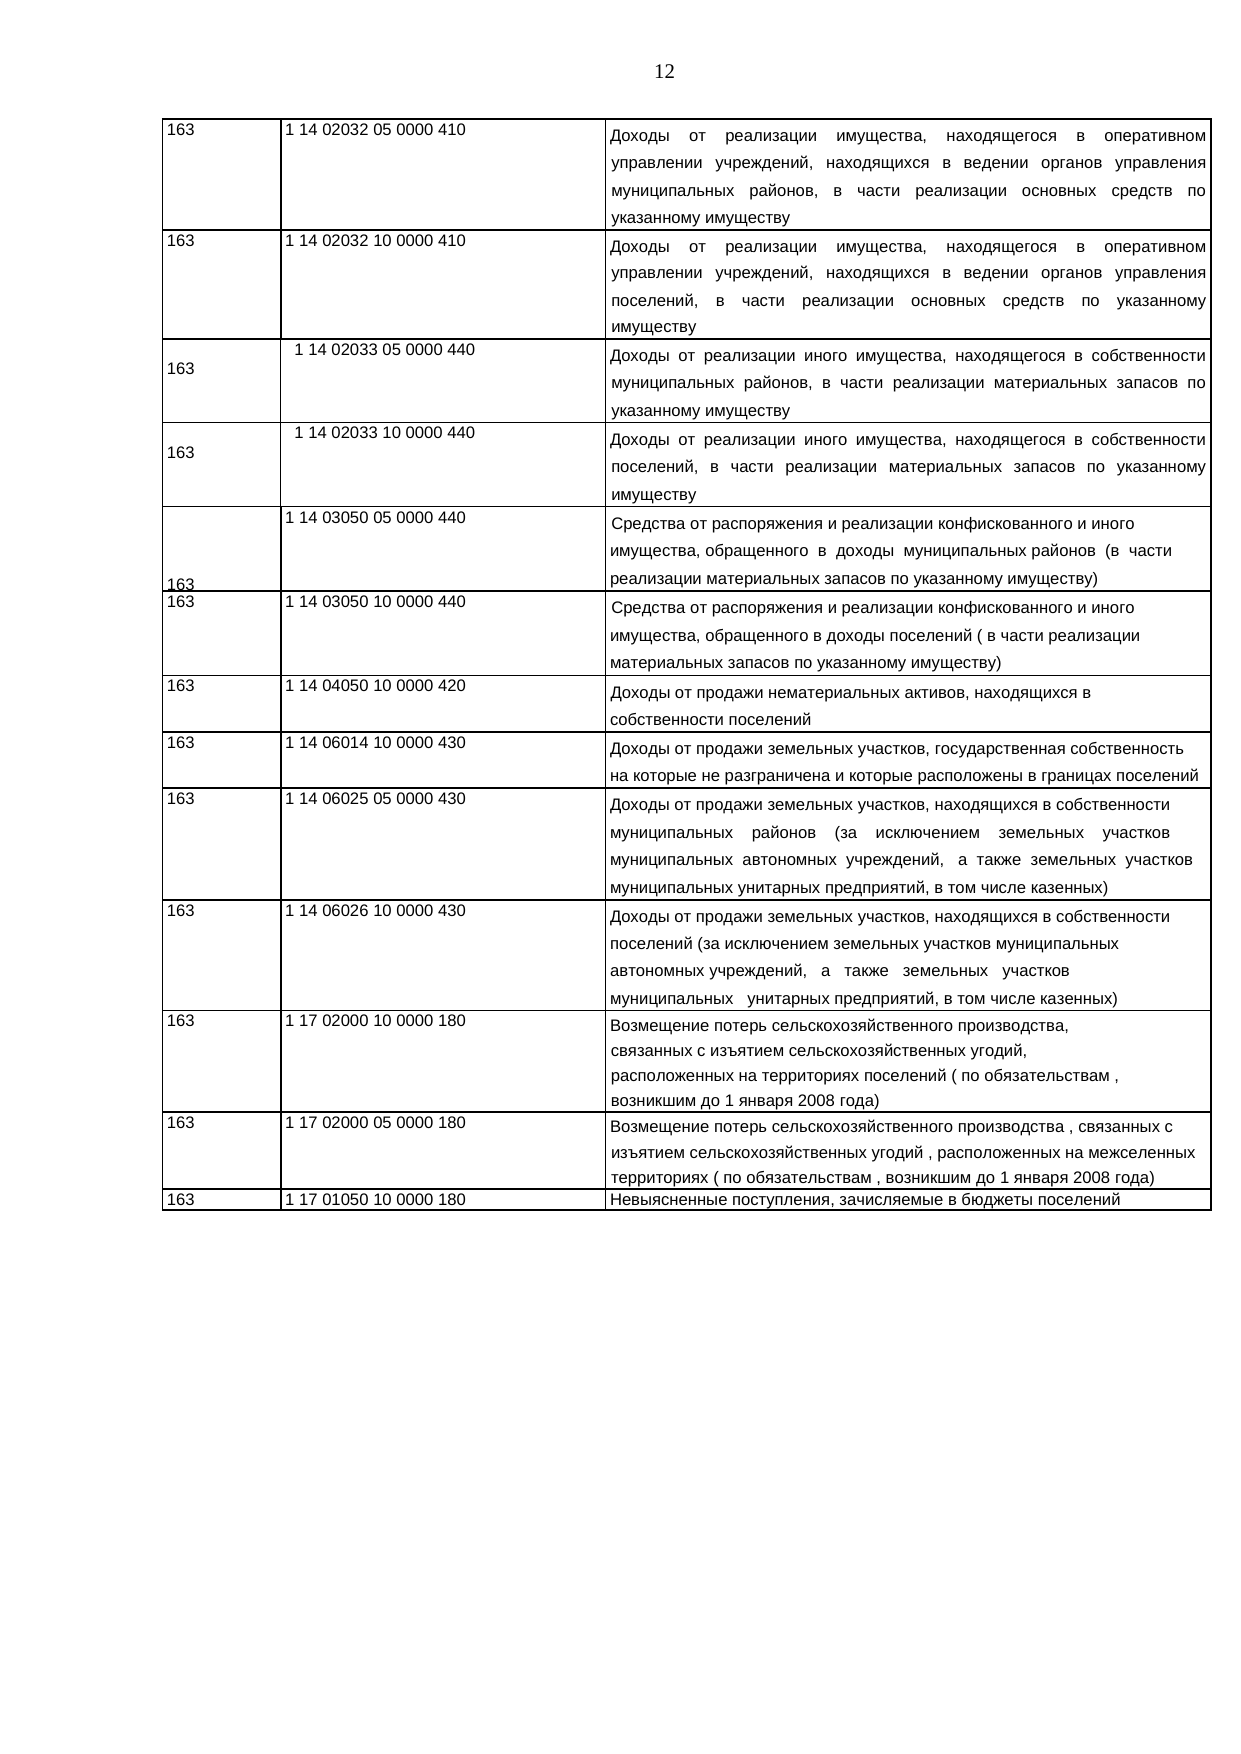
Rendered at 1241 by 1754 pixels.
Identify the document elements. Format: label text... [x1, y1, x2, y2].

table_cell Доходы от продажи земельных участков, находящихся в собственности муниципальных районов (за исключением земельных участков муниципальных автономных учреждений, а также земельных участков муниципальных унитарных предприятий, в том числе казенных) [606, 789, 1210, 899]
table_cell 163 [163, 120, 280, 229]
table_cell Доходы от продажи земельных участков, государственная собственность на которые не разграничена и которые расположены в границах поселений [606, 733, 1210, 787]
table_cell Доходы от реализации имущества, находящегося в оперативном управлении учреждений, находящихся в ведении органов управления поселений, в части реализации основных средств по указанному имуществу [606, 231, 1210, 338]
table_cell Возмещение потерь сельскохозяйственного производства , связанных с изъятием сельскохозяйственных угодий , расположенных на межселенных территориях ( по обязательствам , возникшим до 1 января 2008 года) [606, 1113, 1210, 1188]
table_cell 1 14 06026 10 0000 430 [282, 901, 605, 1009]
table_cell 163 [163, 1011, 280, 1111]
table_cell Доходы от продажи земельных участков, находящихся в собственности поселений (за исключением земельных участков муниципальных автономных учреждений, а также земельных участков муниципальных унитарных предприятий, в том числе казенных) [606, 901, 1210, 1009]
table_cell 1 14 02033 10 0000 440 [281, 423, 605, 506]
table_cell Доходы от реализации имущества, находящегося в оперативном управлении учреждений, находящихся в ведении органов управления муниципальных районов, в части реализации основных средств по указанному имуществу [606, 120, 1210, 229]
table_cell 163 [163, 733, 280, 787]
table_cell 1 14 06025 05 0000 430 [282, 789, 605, 899]
table_cell 163 [163, 901, 280, 1009]
table_cell 1 14 02033 05 0000 440 [281, 340, 605, 422]
table_cell 163 [163, 676, 280, 731]
table_cell 163 [163, 1190, 280, 1209]
table_cell Доходы от продажи нематериальных активов, находящихся в собственности поселений [606, 676, 1210, 731]
table_cell Невыясненные поступления, зачисляемые в бюджеты поселений [606, 1190, 1210, 1209]
table_cell 1 17 02000 05 0000 180 [282, 1113, 605, 1188]
table_cell 163 [163, 423, 280, 506]
table_cell 163 [163, 1113, 280, 1188]
table_cell 1 17 02000 10 0000 180 [282, 1011, 605, 1111]
table_cell 163 [163, 231, 280, 338]
table_cell 163 [163, 340, 280, 422]
table_cell 1 14 03050 10 0000 440 [282, 592, 605, 674]
table_cell Возмещение потерь сельскохозяйственного производства, связанных с изъятием сельскохозяйственных угодий, расположенных на территориях поселений ( по обязательствам , возникшим до 1 января 2008 года) [606, 1011, 1210, 1111]
table_cell Средства от распоряжения и реализации конфискованного и иного имущества, обращенного в доходы муниципальных районов (в части реализации материальных запасов по указанному имуществу) [606, 507, 1210, 590]
table_cell 1 14 04050 10 0000 420 [282, 676, 605, 731]
table_cell 1 14 02032 05 0000 410 [282, 120, 605, 229]
table_cell 163 [163, 592, 280, 674]
table_cell Доходы от реализации иного имущества, находящегося в собственности поселений, в части реализации материальных запасов по указанному имуществу [606, 423, 1210, 506]
table_cell 1 14 03050 05 0000 440 [282, 507, 605, 590]
table_cell 1 17 01050 10 0000 180 [282, 1190, 605, 1209]
table_cell 163 [163, 789, 280, 899]
table_cell 163 [163, 507, 280, 590]
table_cell Средства от распоряжения и реализации конфискованного и иного имущества, обращенного в доходы поселений ( в части реализации материальных запасов по указанному имуществу) [606, 592, 1210, 674]
table_cell 1 14 02032 10 0000 410 [282, 231, 605, 338]
table_cell 1 14 06014 10 0000 430 [282, 733, 605, 787]
table_cell Доходы от реализации иного имущества, находящегося в собственности муниципальных районов, в части реализации материальных запасов по указанному имуществу [606, 340, 1210, 422]
